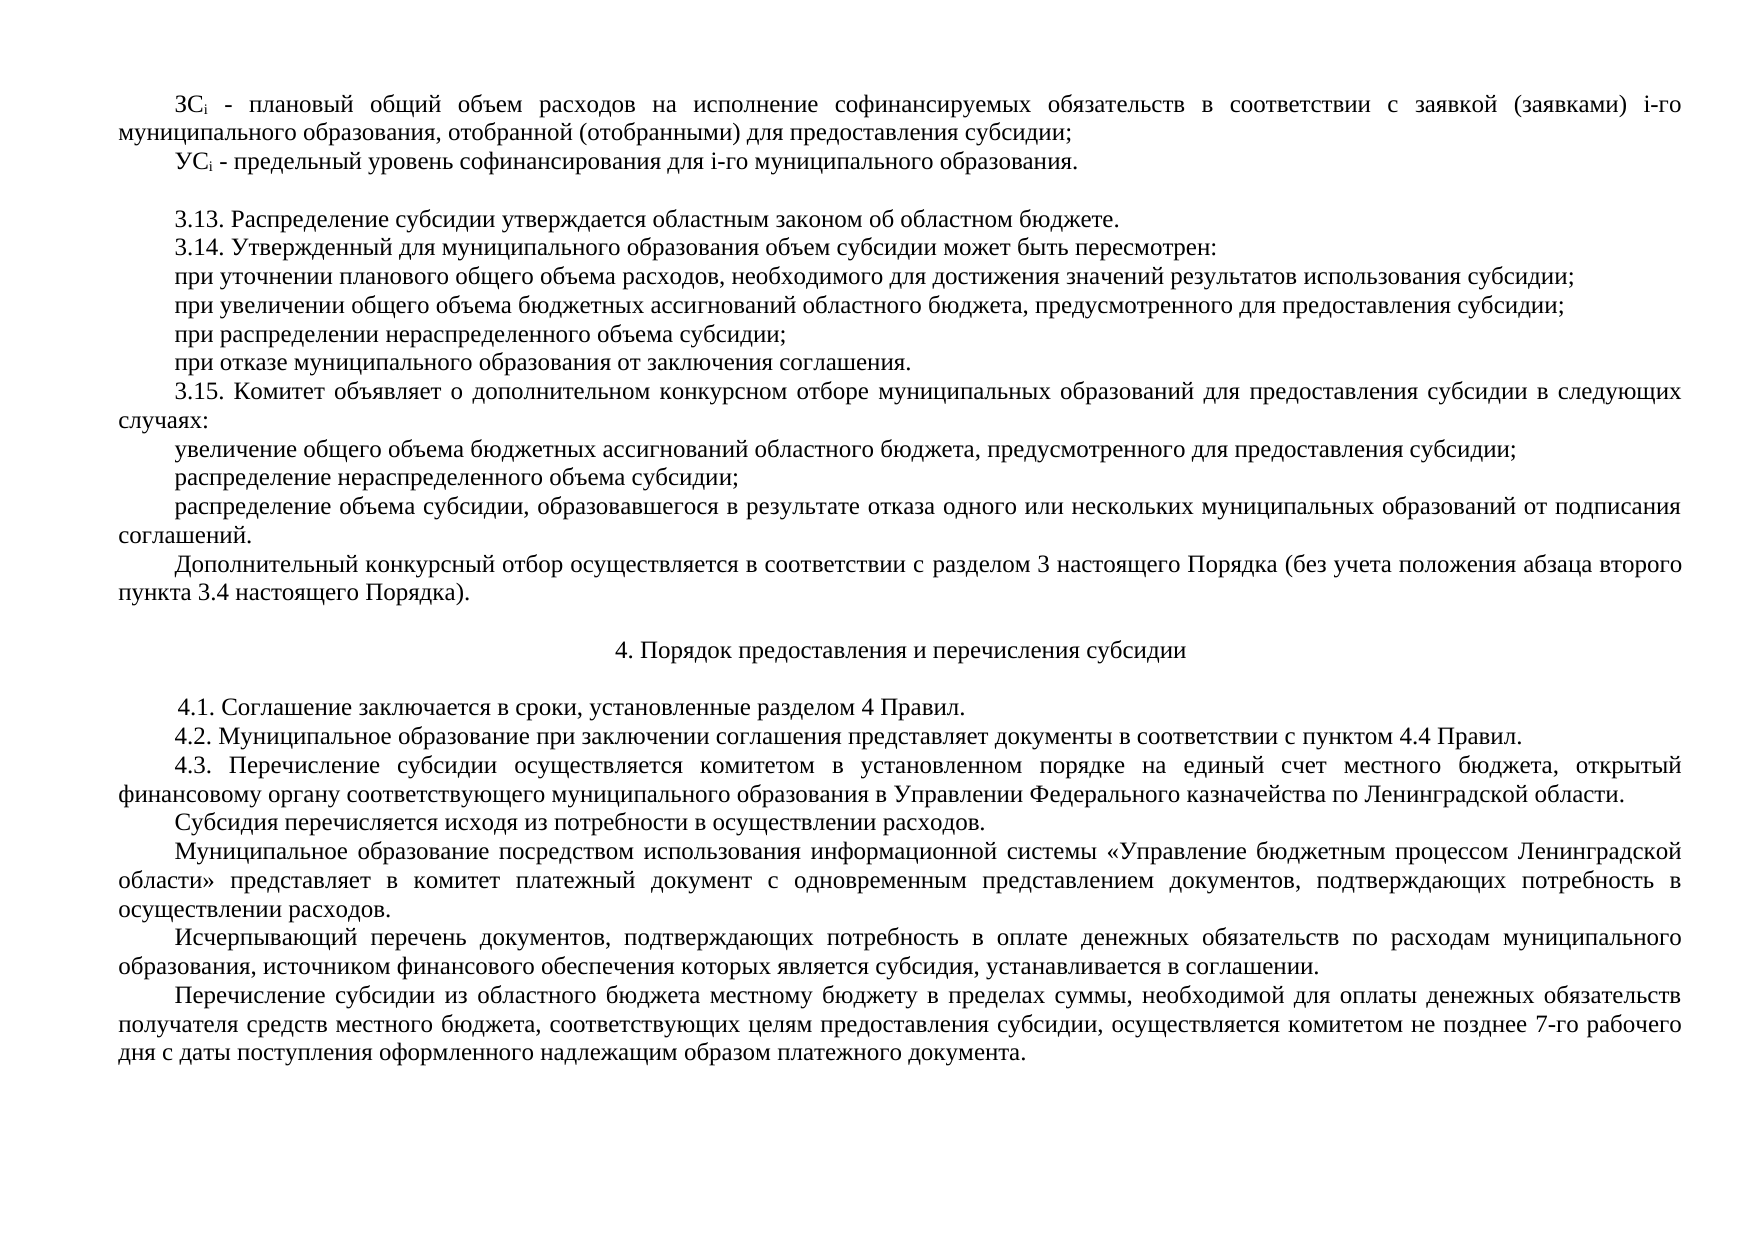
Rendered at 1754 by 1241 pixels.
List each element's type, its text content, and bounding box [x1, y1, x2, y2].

text 4.3. Перечисление субсидии осуществляется комитетом в установленном порядке на единый счет местного бюджета, открытый финансовому органу соответствующего муниципального образования в Управлении Федерального казначейства по Ленинградской области. [118, 750, 1683, 807]
text при распределении нераспределенного объема субсидии; [118, 319, 1683, 347]
text 4. Порядок предоставления и перечисления субсидии [118, 635, 1683, 664]
text Исчерпывающий перечень документов, подтверждающих потребность в оплате денежных обязательств по расходам муниципального образования, источником финансового обеспечения которых является субсидия, устанавливается в соглашении. [118, 922, 1683, 980]
text 3.14. Утвержденный для муниципального образования объем субсидии может быть пересмотрен: [118, 232, 1683, 261]
text ЗСi - плановый общий объем расходов на исполнение софинансируемых обязательств в соответствии с заявкой (заявками) i-го муниципального образования, отобранной (отобранными) для предоставления субсидии; [118, 89, 1683, 146]
text 4.2. Муниципальное образование при заключении соглашения представляет документы в соответствии с пунктом 4.4 Правил. [118, 721, 1683, 750]
text 4.1. Соглашение заключается в сроки, установленные разделом 4 Правил. [118, 692, 1683, 721]
text при увеличении общего объема бюджетных ассигнований областного бюджета, предусмотренного для предоставления субсидии; [118, 290, 1683, 319]
text распределение нераспределенного объема субсидии; [118, 462, 1683, 491]
text 3.15. Комитет объявляет о дополнительном конкурсном отборе муниципальных образований для предоставления субсидии в следующих случаях: [118, 376, 1683, 434]
text Субсидия перечисляется исходя из потребности в осуществлении расходов. [118, 807, 1683, 836]
text распределение объема субсидии, образовавшегося в результате отказа одного или нескольких муниципальных образований от подписания соглашений. [118, 491, 1683, 549]
text увеличение общего объема бюджетных ассигнований областного бюджета, предусмотренного для предоставления субсидии; [118, 434, 1683, 462]
text Муниципальное образование посредством использования информационной системы «Управление бюджетным процессом Ленинградской области» представляет в комитет платежный документ с одновременным представлением документов, подтверждающих потребность в осуществлении расходов. [118, 836, 1683, 922]
text при уточнении планового общего объема расходов, необходимого для достижения значений результатов использования субсидии; [118, 261, 1683, 290]
text Перечисление субсидии из областного бюджета местному бюджету в пределах суммы, необходимой для оплаты денежных обязательств получателя средств местного бюджета, соответствующих целям предоставления субсидии, осуществляется комитетом не позднее 7-го рабочего дня с даты поступления оформленного надлежащим образом платежного документа. [118, 980, 1683, 1066]
text УСi - предельный уровень софинансирования для i-го муниципального образования. [118, 146, 1683, 175]
text Дополнительный конкурсный отбор осуществляется в соответствии с разделом 3 настоящего Порядка (без учета положения абзаца второго пункта 3.4 настоящего Порядка). [118, 549, 1683, 606]
text при отказе муниципального образования от заключения соглашения. [118, 347, 1683, 376]
text 3.13. Распределение субсидии утверждается областным законом об областном бюджете. [118, 204, 1683, 232]
